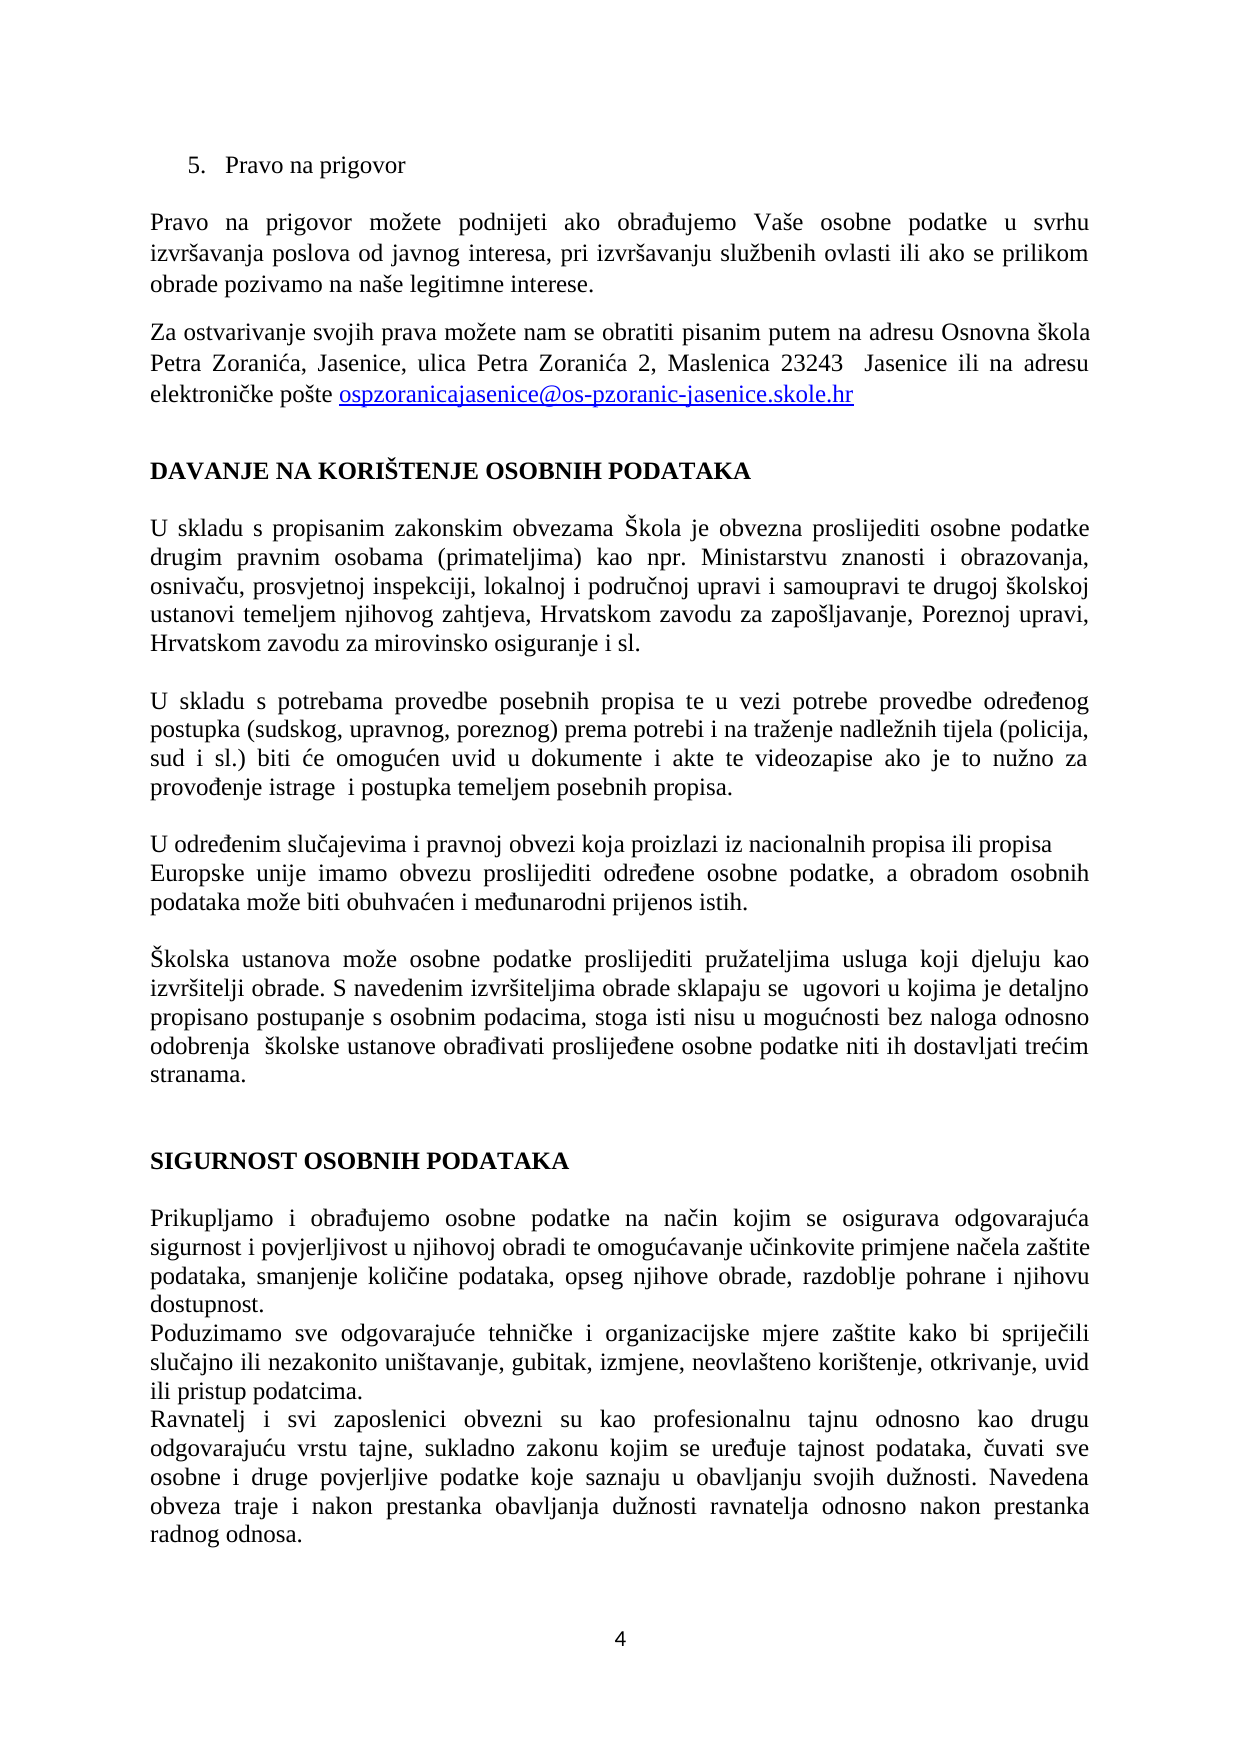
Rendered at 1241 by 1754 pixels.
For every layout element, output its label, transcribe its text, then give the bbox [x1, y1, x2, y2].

subtitle Pravo na prigovor [187, 150, 1090, 179]
text Prikupljamo i obrađujemo osobne podatke na način kojim se osigurava odgovarajuća sigurnost i povjerljivost u njihovoj obradi te omogućavanje učinkovite primjene načela zaštite podataka, smanjenje količine podataka, opseg njihove obrade, razdoblje pohrane i njihovu dostupnost. [150, 1203, 1090, 1318]
text SIGURNOST OSOBNIH PODATAKA [150, 1146, 1090, 1174]
text U skladu s potrebama provedbe posebnih propisa te u vezi potrebe provedbe određenog postupka (sudskog, upravnog, poreznog) prema potrebi i na traženje nadležnih tijela (policija, sud i sl.) biti će omogućen uvid u dokumente i akte te videozapise ako je to nužno za provođenje istrage i postupka temeljem posebnih propisa. [150, 686, 1090, 801]
text Za ostvarivanje svojih prava možete nam se obratiti pisanim putem na adresu Osnovna škola Petra Zoranića, Jasenice, ulica Petra Zoranića 2, Maslenica 23243 Jasenice ili na adresu elektroničke pošte ospzoranicajasenice@os-pzoranic-jasenice.skole.hr [150, 317, 1090, 408]
text Ravnatelj i svi zaposlenici obvezni su kao profesionalnu tajnu odnosno kao drugu odgovarajuću vrstu tajne, sukladno zakonu kojim se uređuje tajnost podataka, čuvati sve osobne i druge povjerljive podatke koje saznaju u obavljanju svojih dužnosti. Navedena obveza traje i nakon prestanka obavljanja dužnosti ravnatelja odnosno nakon prestanka radnog odnosa. [150, 1404, 1090, 1548]
text Europske unije imamo obvezu proslijediti određene osobne podatke, a obradom osobnih podataka može biti obuhvaćen i međunarodni prijenos istih. [150, 858, 1090, 916]
text U skladu s propisanim zakonskim obvezama Škola je obvezna proslijediti osobne podatke drugim pravnim osobama (primateljima) kao npr. Ministarstvu znanosti i obrazovanja, osnivaču, prosvjetnoj inspekciji, lokalnoj i područnoj upravi i samoupravi te drugoj školskoj ustanovi temeljem njihovog zahtjeva, Hrvatskom zavodu za zapošljavanje, Poreznoj upravi, Hrvatskom zavodu za mirovinsko osiguranje i sl. [150, 513, 1090, 657]
text DAVANJE NA KORIŠTENJE OSOBNIH PODATAKA [150, 456, 1090, 484]
text U određenim slučajevima i pravnoj obvezi koja proizlazi iz nacionalnih propisa ili propisa [150, 829, 1090, 858]
text Pravo na prigovor možete podnijeti ako obrađujemo Vaše osobne podatke u svrhu izvršavanja poslova od javnog interesa, pri izvršavanju službenih ovlasti ili ako se prilikom obrade pozivamo na naše legitimne interese. [150, 267, 1090, 298]
text Pravo na prigovor možete podnijeti ako obrađujemo Vaše osobne podatke u svrhu izvršavanja poslova od javnog interesa, pri izvršavanju službenih ovlasti ili ako se prilikom obrade pozivamo na naše legitimne interese. [150, 207, 1090, 239]
text Školska ustanova može osobne podatke proslijediti pružateljima usluga koji djeluju kao izvršitelji obrade. S navedenim izvršiteljima obrade sklapaju se ugovori u kojima je detaljno propisano postupanje s osobnim podacima, stoga isti nisu u mogućnosti bez naloga odnosno odobrenja školske ustanove obrađivati proslijeđene osobne podatke niti ih dostavljati trećim stranama. [150, 944, 1090, 1088]
text Poduzimamo sve odgovarajuće tehničke i organizacijske mjere zaštite kako bi spriječili slučajno ili nezakonito uništavanje, gubitak, izmjene, neovlašteno korištenje, otkrivanje, uvid ili pristup podatcima. [150, 1318, 1090, 1404]
